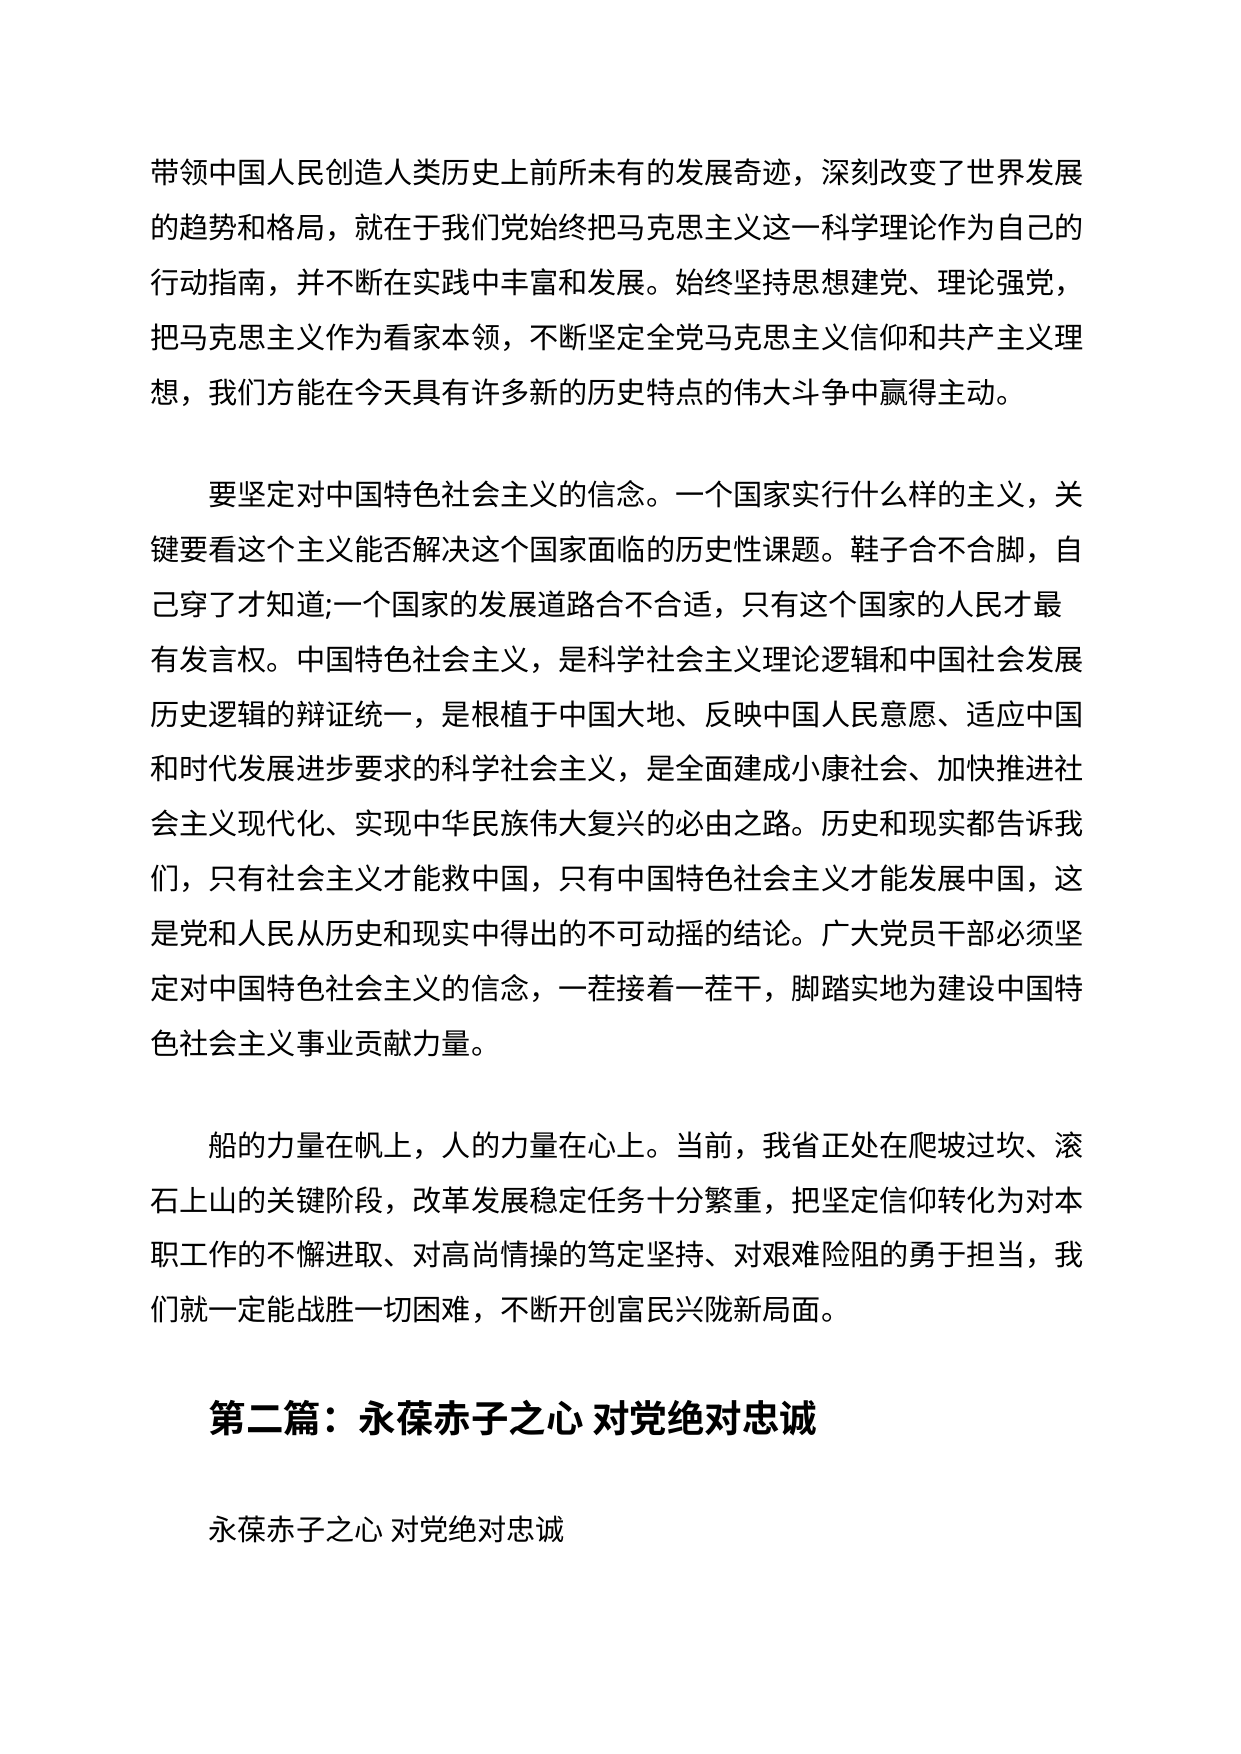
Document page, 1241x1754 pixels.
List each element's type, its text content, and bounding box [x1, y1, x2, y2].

text 永葆赤子之心 对党绝对忠诚 [150, 1506, 1090, 1548]
text 船的力量在帆上，人的力量在心上。当前，我省正处在爬坡过坎、滚石上山的关键阶段，改革发展稳定任务十分繁重，把坚定信仰转化为对本职工作的不懈进取、对高尚情操的笃定坚持、对艰难险阻的勇于担当，我们就一定能战胜一切困难，不断开创富民兴陇新局面。 [150, 1122, 1090, 1329]
text 要坚定对中国特色社会主义的信念。一个国家实行什么样的主义，关键要看这个主义能否解决这个国家面临的历史性课题。鞋子合不合脚，自己穿了才知道;一个国家的发展道路合不合适，只有这个国家的人民才最有发言权。中国特色社会主义，是科学社会主义理论逻辑和中国社会发展历史逻辑的辩证统一，是根植于中国大地、反映中国人民意愿、适应中国和时代发展进步要求的科学社会主义，是全面建成小康社会、加快推进社会主义现代化、实现中华民族伟大复兴的必由之路。历史和现实都告诉我们，只有社会主义才能救中国，只有中国特色社会主义才能发展中国，这是党和人民从历史和现实中得出的不可动摇的结论。广大党员干部必须坚定对中国特色社会主义的信念，一茬接着一茬干，脚踏实地为建设中国特色社会主义事业贡献力量。 [150, 471, 1090, 1063]
text 第二篇：永葆赤子之心 对党绝对忠诚 [150, 1389, 1090, 1443]
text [150, 150, 1090, 412]
